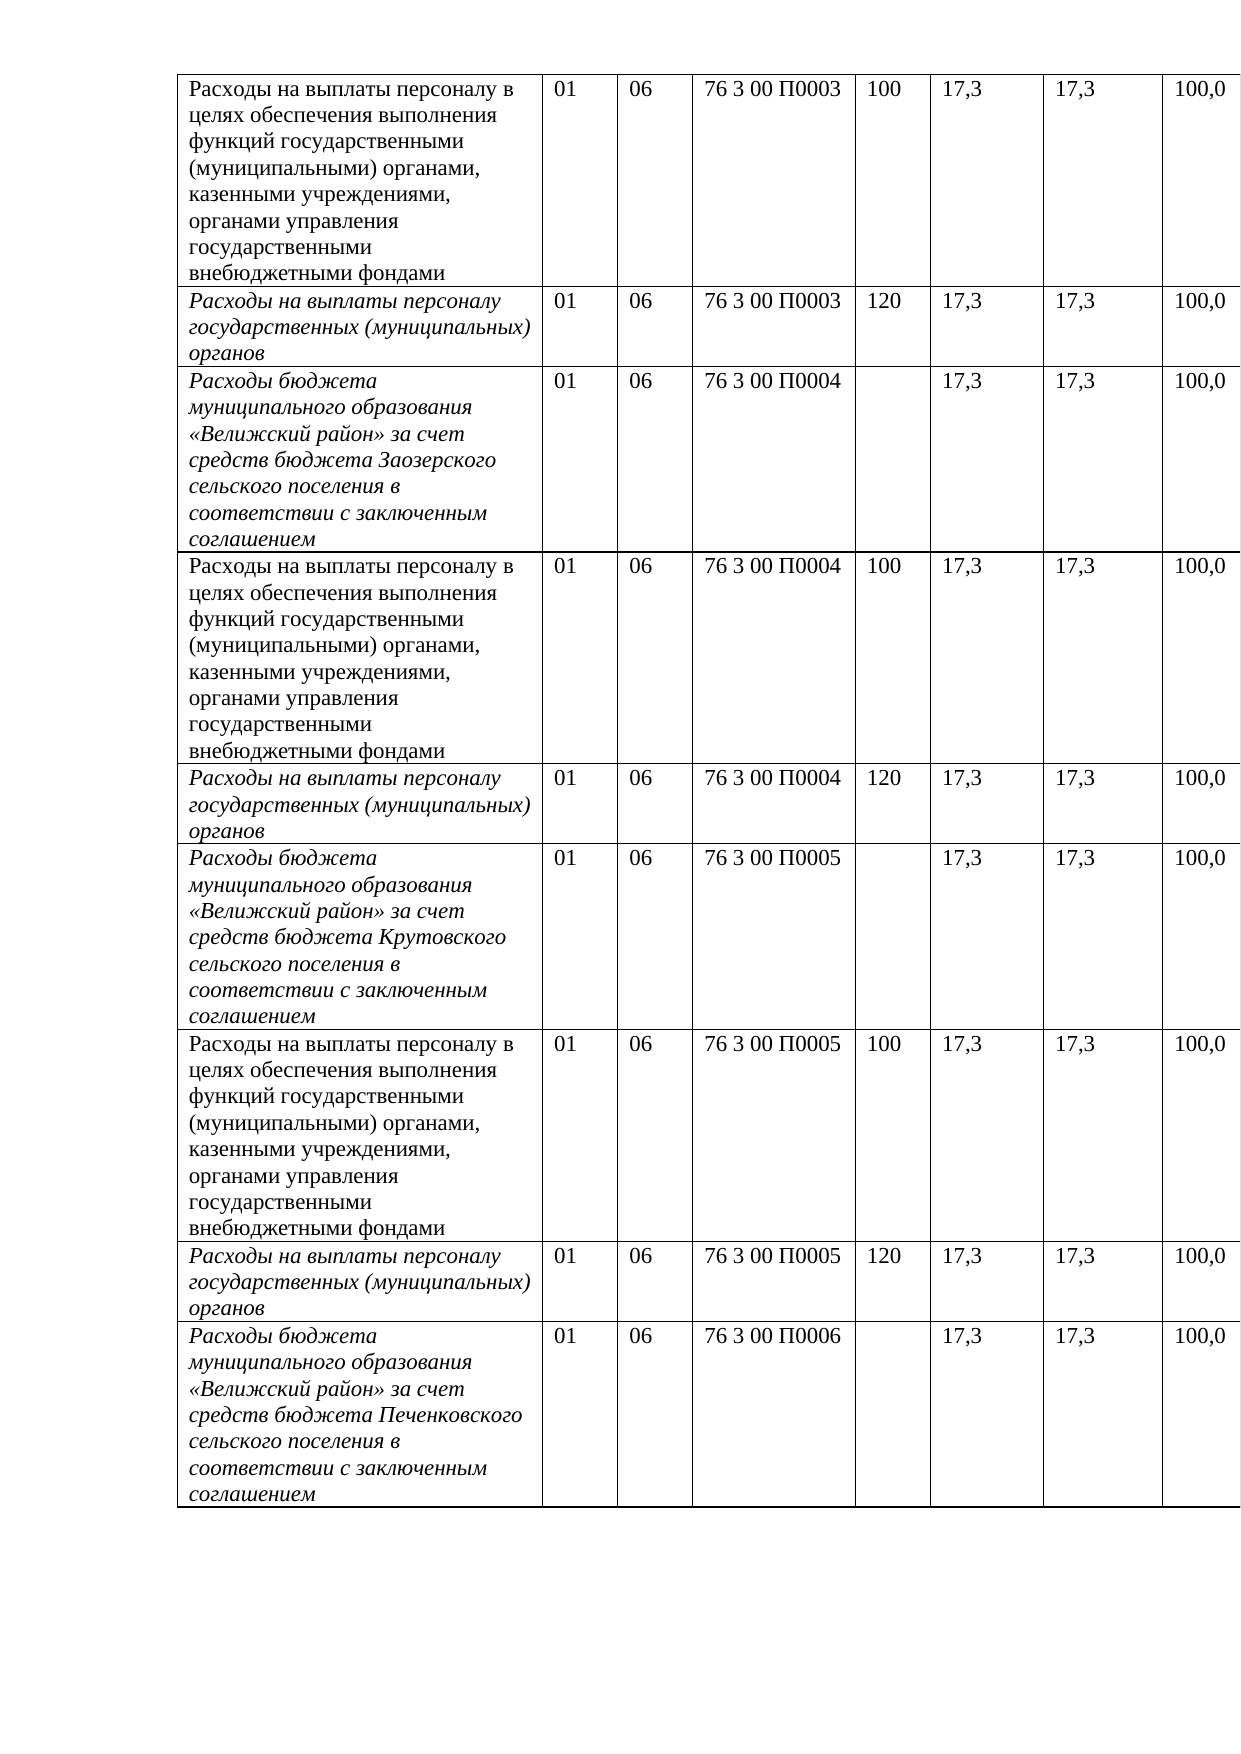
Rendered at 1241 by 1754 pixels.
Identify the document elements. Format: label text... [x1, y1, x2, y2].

table_cell 120 [856, 287, 930, 366]
table_cell 01 [543, 764, 617, 843]
table_cell 06 [618, 844, 692, 1029]
table_cell 17,3 [931, 287, 1043, 366]
table_cell 120 [856, 1242, 930, 1321]
table_cell 100,0 [1163, 1030, 1240, 1241]
table_cell 100 [856, 1030, 930, 1241]
table_cell Расходы бюджета муниципального образования «Велижский район» за счет средств бюджета Заозерского сельского поселения в соответствии с заключенным соглашением [178, 367, 542, 551]
table_cell 17,3 [1044, 1242, 1162, 1321]
table_cell 76 3 00 П0003 [693, 75, 855, 286]
table_cell 01 [543, 1322, 617, 1506]
table_cell 76 3 00 П0003 [693, 287, 855, 366]
table_cell 06 [618, 75, 692, 286]
table_cell 17,3 [1044, 764, 1162, 843]
table_cell 17,3 [1044, 367, 1162, 551]
table_cell 01 [543, 553, 617, 763]
table_cell 17,3 [931, 764, 1043, 843]
table_cell Расходы на выплаты персоналу государственных (муниципальных) органов [178, 287, 542, 366]
table_cell 76 3 00 П0006 [693, 1322, 855, 1506]
table_cell Расходы на выплаты персоналу государственных (муниципальных) органов [178, 1242, 542, 1321]
table_cell 100 [856, 75, 930, 286]
table_cell 17,3 [931, 1030, 1043, 1241]
table_cell 76 3 00 П0005 [693, 1030, 855, 1241]
table_cell 76 3 00 П0004 [693, 764, 855, 843]
table_cell 100 [856, 553, 930, 763]
table_cell 76 3 00 П0005 [693, 1242, 855, 1321]
table_cell 01 [543, 367, 617, 551]
table_cell 17,3 [1044, 1322, 1162, 1506]
table_cell 01 [543, 1242, 617, 1321]
table_cell [856, 367, 930, 551]
table_cell 100,0 [1163, 553, 1240, 763]
table_cell 100,0 [1163, 1322, 1240, 1506]
table_cell 06 [618, 764, 692, 843]
table_cell 06 [618, 367, 692, 551]
table_cell 06 [618, 1242, 692, 1321]
table_cell 06 [618, 1030, 692, 1241]
table_cell 100,0 [1163, 764, 1240, 843]
table_cell 17,3 [931, 1242, 1043, 1321]
table_cell 06 [618, 1322, 692, 1506]
table_cell Расходы бюджета муниципального образования «Велижский район» за счет средств бюджета Печенковского сельского поселения в соответствии с заключенным соглашением [178, 1322, 542, 1506]
table_cell 120 [856, 764, 930, 843]
table_cell 17,3 [931, 1322, 1043, 1506]
table_cell 17,3 [1044, 287, 1162, 366]
table_cell 17,3 [1044, 75, 1162, 286]
table_cell 17,3 [1044, 844, 1162, 1029]
table_cell 100,0 [1163, 1242, 1240, 1321]
table_cell 01 [543, 75, 617, 286]
table_cell [856, 844, 930, 1029]
table_cell 17,3 [931, 75, 1043, 286]
table_cell 17,3 [931, 844, 1043, 1029]
table_cell 06 [618, 553, 692, 763]
table_cell 17,3 [931, 367, 1043, 551]
table_cell 100,0 [1163, 75, 1240, 286]
table_cell 100,0 [1163, 287, 1240, 366]
table_cell Расходы бюджета муниципального образования «Велижский район» за счет средств бюджета Крутовского сельского поселения в соответствии с заключенным соглашением [178, 844, 542, 1029]
table_cell 100,0 [1163, 844, 1240, 1029]
table_cell 01 [543, 287, 617, 366]
table_cell 17,3 [1044, 553, 1162, 763]
table_cell 17,3 [931, 553, 1043, 763]
table_cell 76 3 00 П0004 [693, 367, 855, 551]
table_cell 01 [543, 1030, 617, 1241]
table_cell [856, 1322, 930, 1506]
table_cell 17,3 [1044, 1030, 1162, 1241]
table_cell Расходы на выплаты персоналу государственных (муниципальных) органов [178, 764, 542, 843]
table_cell 76 3 00 П0005 [693, 844, 855, 1029]
table_cell 100,0 [1163, 367, 1240, 551]
table_cell 76 3 00 П0004 [693, 553, 855, 763]
table_cell 01 [543, 844, 617, 1029]
table_cell 06 [618, 287, 692, 366]
